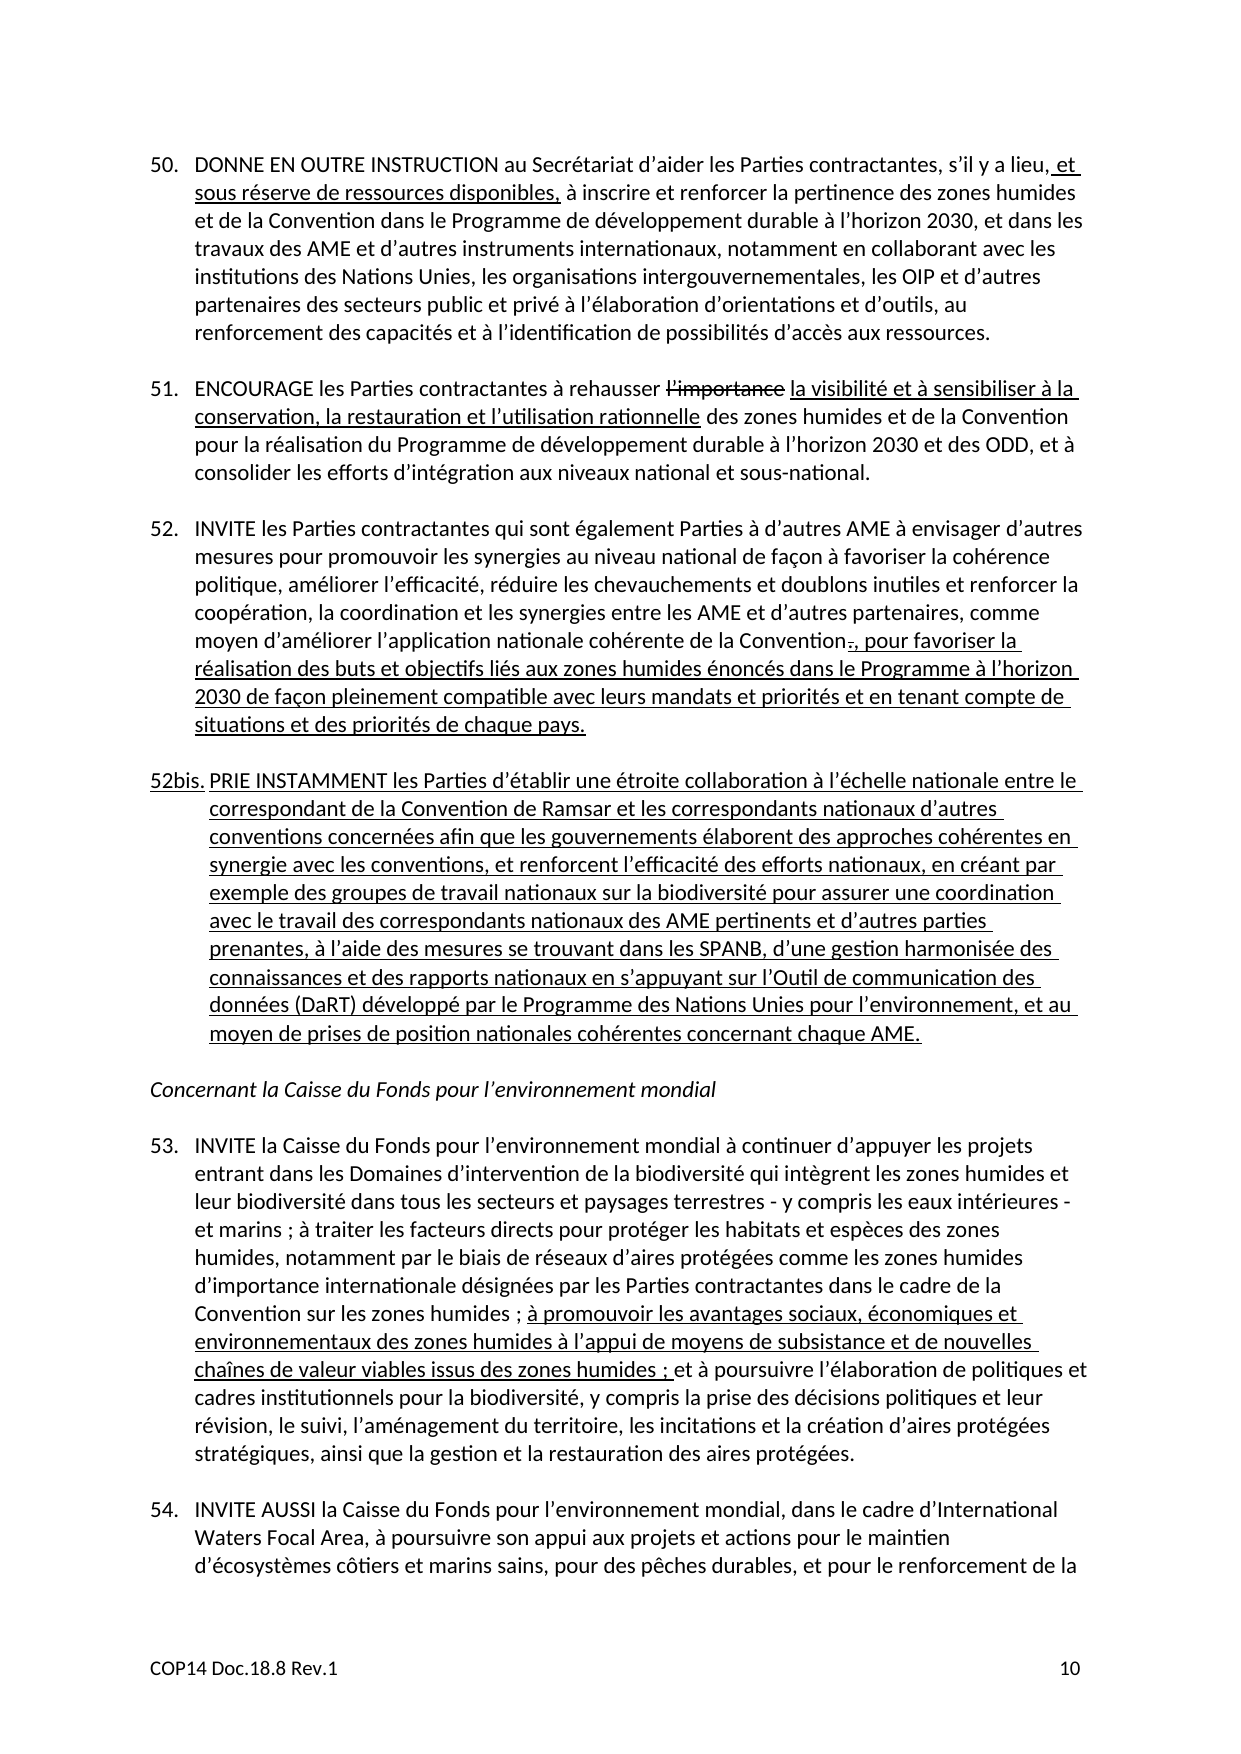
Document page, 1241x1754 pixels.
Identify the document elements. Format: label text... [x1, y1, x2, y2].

text 51. ENCOURAGE les Parties contractantes à rehausser l’importance la visibilité et à sensibiliser à la conservation, la restauration et l’utilisation rationnelle des zones humides et de la Convention pour la réalisation du Programme de développement durable à l’horizon 2030 et des ODD, et à consolider les efforts d’intégration aux niveaux national et sous-national. [150, 374, 1090, 486]
text Concernant la Caisse du Fonds pour l’environnement mondial [150, 1075, 1090, 1103]
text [150, 1495, 1090, 1579]
text 52bis. PRIE INSTAMMENT les Parties d’établir une étroite collaboration à l’échelle nationale entre le correspondant de la Convention de Ramsar et les correspondants nationaux d’autres conventions concernées afin que les gouvernements élaborent des approches cohérentes en synergie avec les conventions, et renforcent l’efficacité des efforts nationaux, en créant par exemple des groupes de travail nationaux sur la biodiversité pour assurer une coordination avec le travail des correspondants nationaux des AME pertinents et d’autres parties prenantes, à l’aide des mesures se trouvant dans les SPANB, d’une gestion harmonisée des connaissances et des rapports nationaux en s’appuyant sur l’Outil de communication des données (DaRT) développé par le Programme des Nations Unies pour l’environnement, et au moyen de prises de position nationales cohérentes concernant chaque AME. [150, 766, 1090, 1047]
text 53. INVITE la Caisse du Fonds pour l’environnement mondial à continuer d’appuyer les projets entrant dans les Domaines d’intervention de la biodiversité qui intègrent les zones humides et leur biodiversité dans tous les secteurs et paysages terrestres - y compris les eaux intérieures - et marins ; à traiter les facteurs directs pour protéger les habitats et espèces des zones humides, notamment par le biais de réseaux d’aires protégées comme les zones humides d’importance internationale désignées par les Parties contractantes dans le cadre de la Convention sur les zones humides ; à promouvoir les avantages sociaux, économiques et environnementaux des zones humides à l’appui de moyens de subsistance et de nouvelles chaînes de valeur viables issus des zones humides ; et à poursuivre l’élaboration de politiques et cadres institutionnels pour la biodiversité, y compris la prise des décisions politiques et leur révision, le suivi, l’aménagement du territoire, les incitations et la création d’aires protégées stratégiques, ainsi que la gestion et la restauration des aires protégées. [150, 1131, 1090, 1467]
text 52. INVITE les Parties contractantes qui sont également Parties à d’autres AME à envisager d’autres mesures pour promouvoir les synergies au niveau national de façon à favoriser la cohérence politique, améliorer l’efficacité, réduire les chevauchements et doublons inutiles et renforcer la coopération, la coordination et les synergies entre les AME et d’autres partenaires, comme moyen d’améliorer l’application nationale cohérente de la Convention., pour favoriser la réalisation des buts et objectifs liés aux zones humides énoncés dans le Programme à l’horizon 2030 de façon pleinement compatible avec leurs mandats et priorités et en tenant compte de situations et des priorités de chaque pays. [150, 514, 1090, 738]
text 50. DONNE EN OUTRE INSTRUCTION au Secrétariat d’aider les Parties contractantes, s’il y a lieu, et sous réserve de ressources disponibles, à inscrire et renforcer la pertinence des zones humides et de la Convention dans le Programme de développement durable à l’horizon 2030, et dans les travaux des AME et d’autres instruments internationaux, notamment en collaborant avec les institutions des Nations Unies, les organisations intergouvernementales, les OIP et d’autres partenaires des secteurs public et privé à l’élaboration d’orientations et d’outils, au renforcement des capacités et à l’identification de possibilités d’accès aux ressources. [150, 150, 1090, 346]
